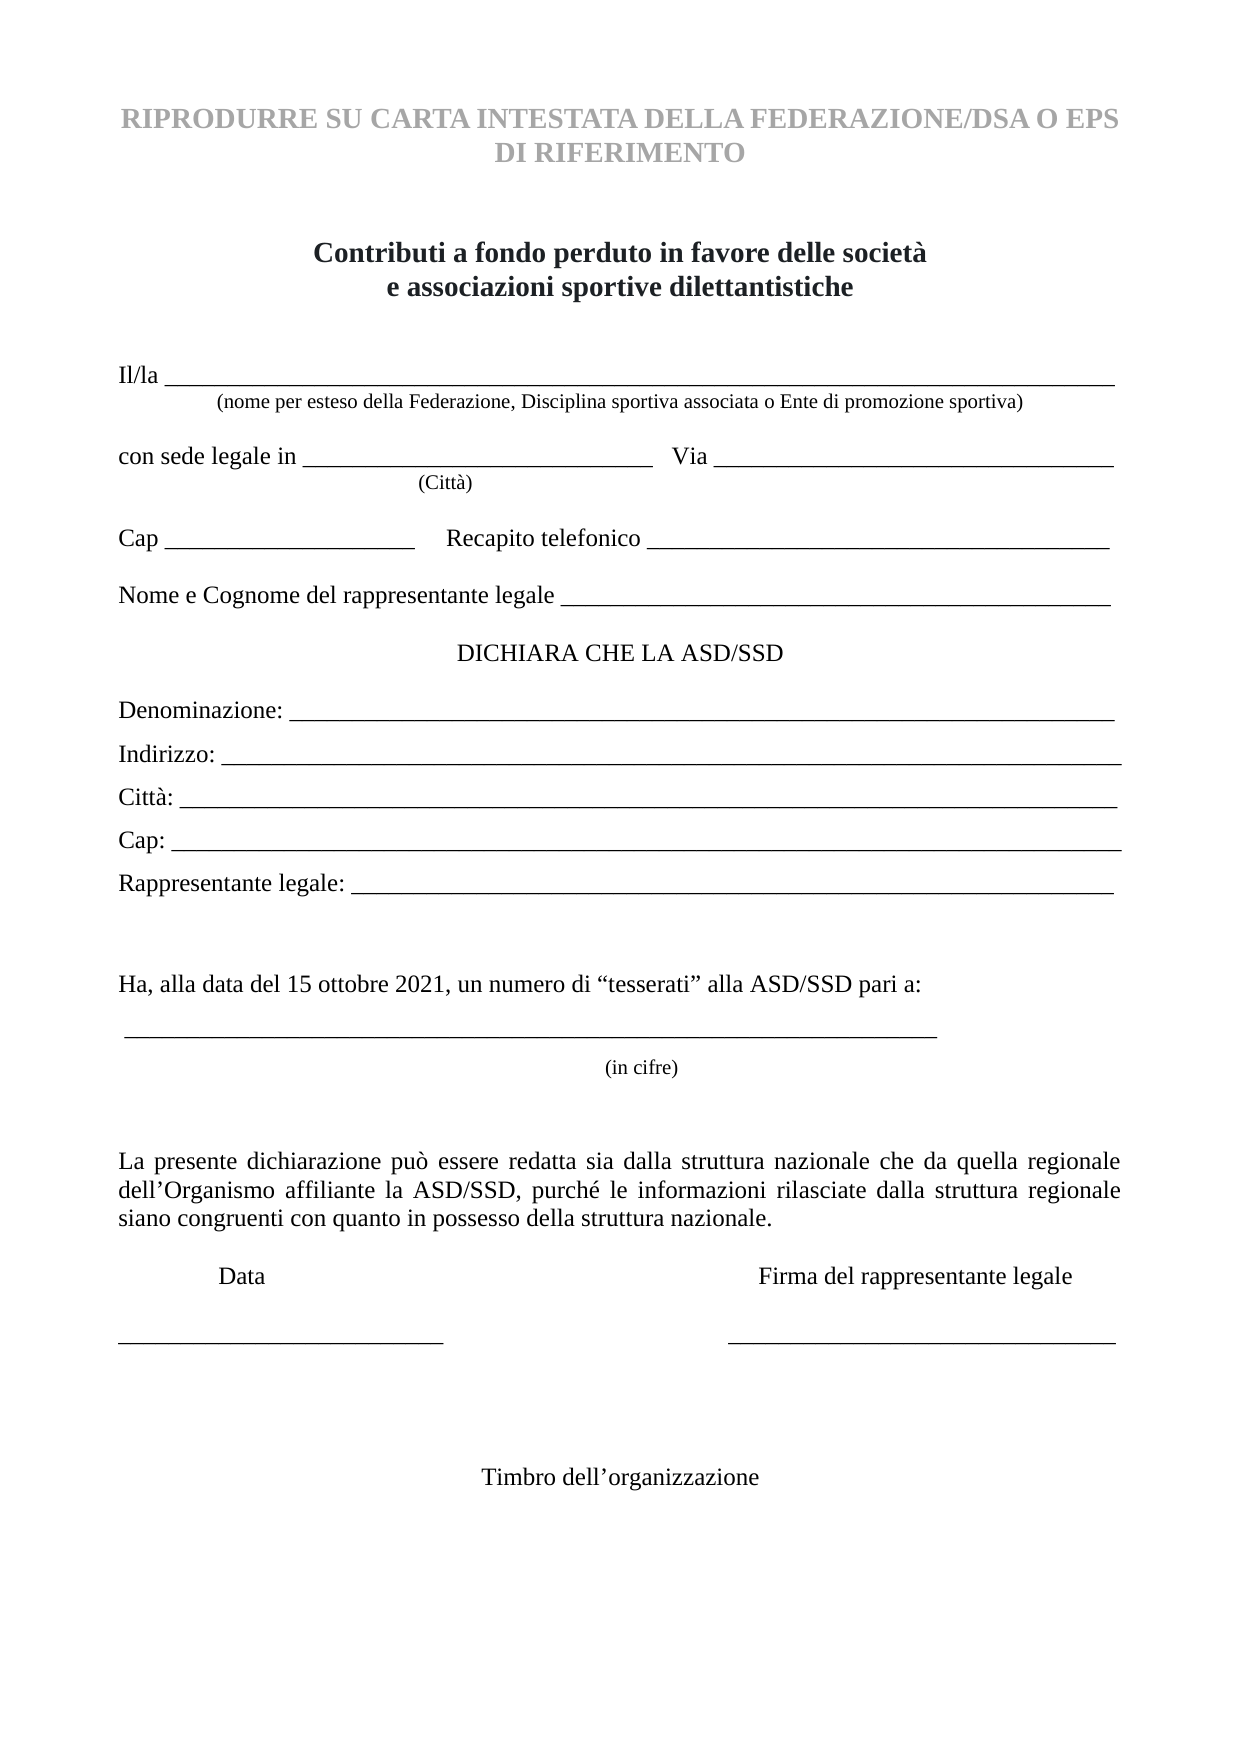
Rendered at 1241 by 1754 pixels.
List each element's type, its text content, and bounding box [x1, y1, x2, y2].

text Il/la ____________________________________________________________________________ [118, 360, 1122, 389]
text (in cifre) [156, 1055, 1122, 1079]
text Indirizzo: ________________________________________________________________________ [118, 739, 1122, 767]
text DICHIARA CHE LA ASD/SSD [118, 638, 1122, 667]
text (Città) [118, 470, 1122, 494]
text Cap: ____________________________________________________________________________ [118, 825, 1122, 854]
text con sede legale in ____________________________ Via ________________________________ [118, 441, 1122, 470]
text Contributi a fondo perduto in favore delle società [118, 235, 1122, 269]
text (nome per esteso della Federazione, Disciplina sportiva associata o Ente di promozione sportiva) [118, 389, 1122, 413]
text Data Firma del rappresentante legale [118, 1261, 1122, 1290]
text Ha, alla data del 15 ottobre 2021, un numero di “tesserati” alla ASD/SSD pari a: [118, 969, 1122, 997]
text e associazioni sportive dilettantistiche [118, 269, 1122, 302]
text Rappresentante legale: _____________________________________________________________ [118, 868, 1122, 897]
text Timbro dell’organizzazione [118, 1462, 1122, 1491]
text RIPRODURRE SU CARTA INTESTATA DELLA FEDERAZIONE/DSA O EPS DI RIFERIMENTO [118, 101, 1122, 168]
text __________________________ _______________________________ [118, 1318, 1122, 1347]
text Denominazione: __________________________________________________________________ [118, 696, 1122, 724]
text Nome e Cognome del rappresentante legale ____________________________________________ [118, 581, 1122, 609]
text _________________________________________________________________ [118, 1012, 1122, 1041]
text La presente dichiarazione può essere redatta sia dalla struttura nazionale che da quella regionale dell’Organismo affiliante la ASD/SSD, purché le informazioni rilasciate dalla struttura regionale siano congruenti con quanto in possesso della struttura nazionale. [118, 1146, 1122, 1232]
text Cap ____________________ Recapito telefonico _____________________________________ [118, 523, 1122, 552]
text Città: ___________________________________________________________________________ [118, 782, 1122, 811]
